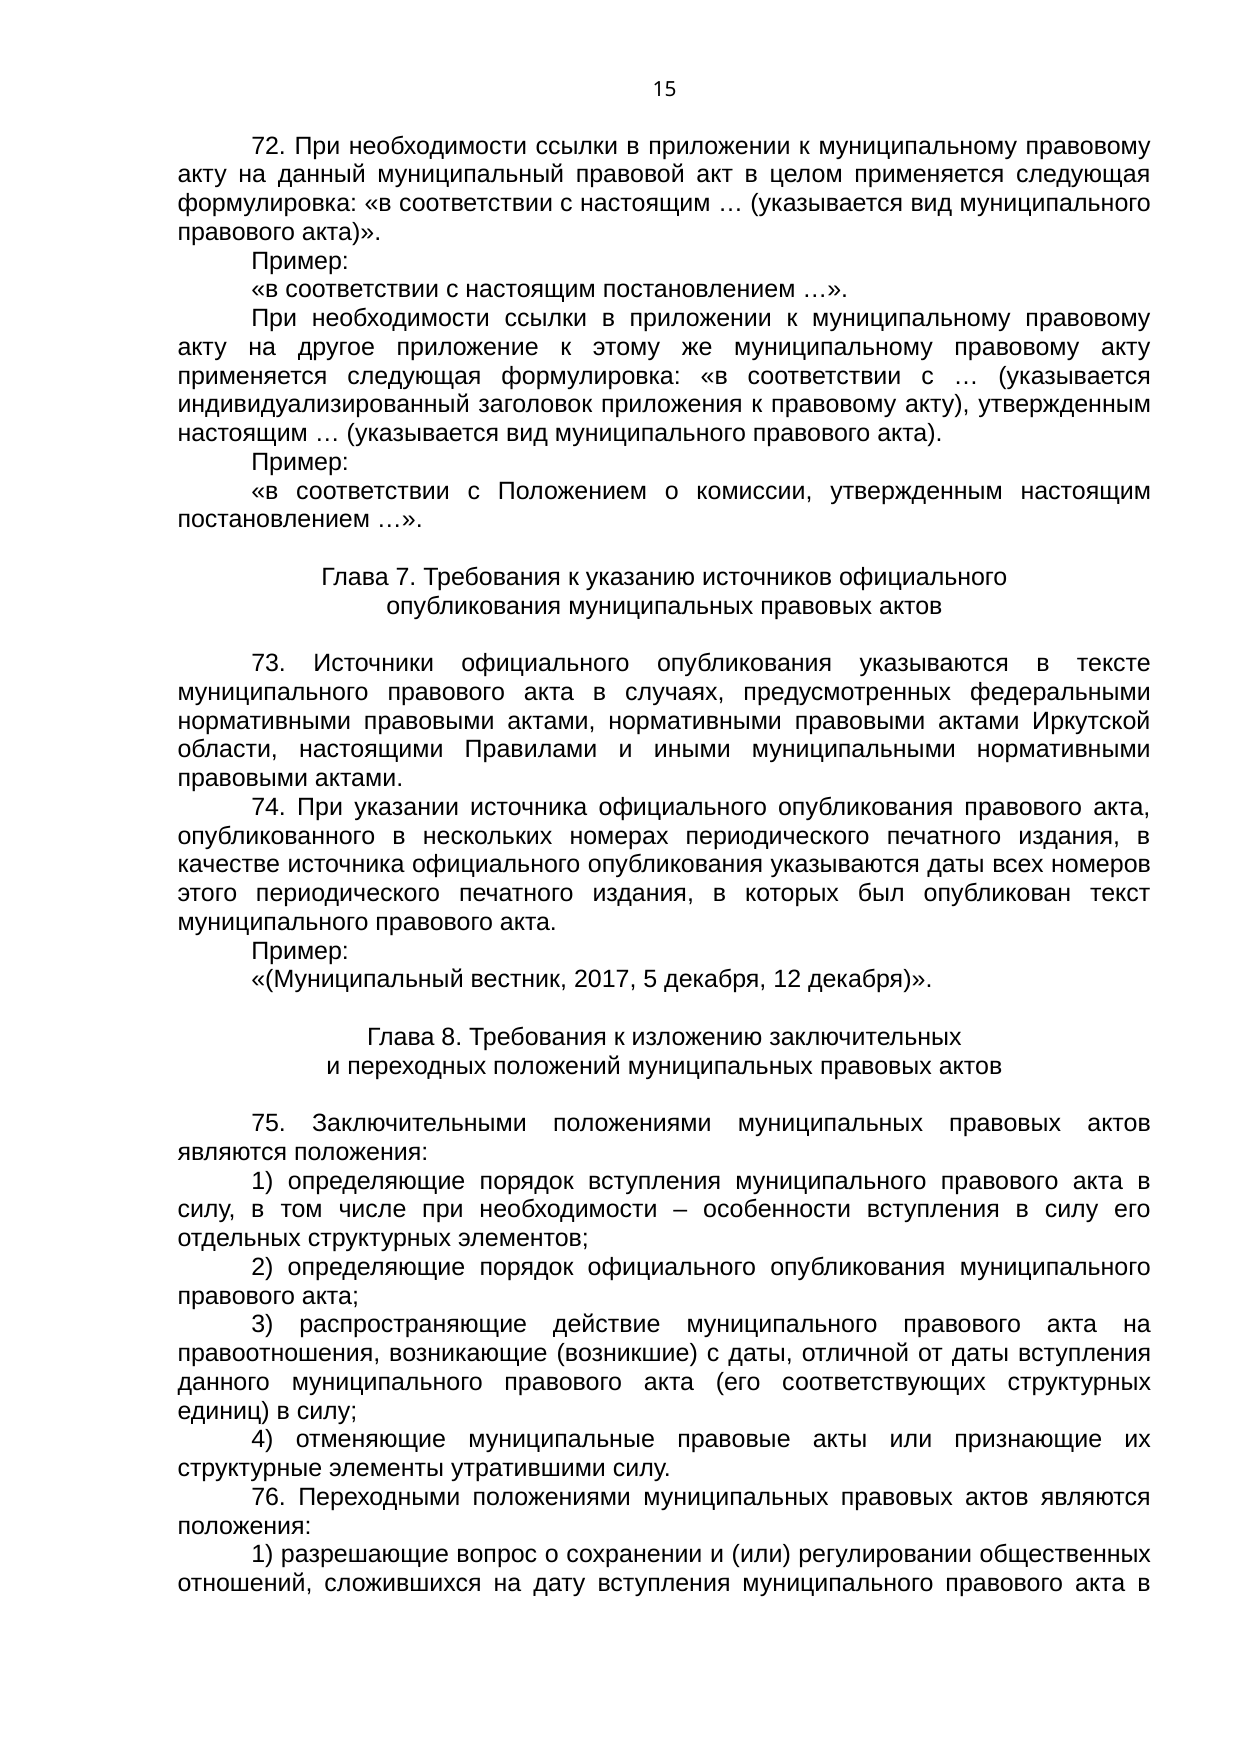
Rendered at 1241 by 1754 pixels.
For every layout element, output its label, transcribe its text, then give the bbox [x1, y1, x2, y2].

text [177, 1539, 1152, 1597]
text 74. При указании источника официального опубликования правового акта, опубликованного в нескольких номерах периодического печатного издания, в качестве источника официального опубликования указываются даты всех номеров этого периодического печатного издания, в которых был опубликован текст муниципального правового акта. [177, 792, 1152, 936]
text Глава 7. Требования к указанию источников официального опубликования муниципальных правовых актов [177, 562, 1152, 619]
text 2) определяющие порядок официального опубликования муниципального правового акта; [177, 1252, 1152, 1309]
text Пример: [177, 936, 1152, 964]
text Глава 8. Требования к изложению заключительных и переходных положений муниципальных правовых актов [177, 1022, 1152, 1079]
text 4) отменяющие муниципальные правовые акты или признающие их структурные элементы утратившими силу. [177, 1424, 1152, 1482]
text 73. Источники официального опубликования указываются в тексте муниципального правового акта в случаях, предусмотренных федеральными нормативными правовыми актами, нормативными правовыми актами Иркутской области, настоящими Правилами и иными муниципальными нормативными правовыми актами. [177, 648, 1152, 792]
text 76. Переходными положениями муниципальных правовых актов являются положения: [177, 1482, 1152, 1539]
text «в соответствии с настоящим постановлением …». [177, 274, 1152, 303]
text 1) определяющие порядок вступления муниципального правового акта в силу, в том числе при необходимости – особенности вступления в силу его отдельных структурных элементов; [177, 1166, 1152, 1252]
text 75. Заключительными положениями муниципальных правовых актов являются положения: [177, 1108, 1152, 1166]
text Пример: [177, 447, 1152, 476]
text «в соответствии с Положением о комиссии, утвержденным настоящим постановлением …». [177, 476, 1152, 533]
text Пример: [177, 246, 1152, 274]
text 72. При необходимости ссылки в приложении к муниципальному правовому акту на данный муниципальный правовой акт в целом применяется следующая формулировка: «в соответствии с настоящим … (указывается вид муниципального правового акта)». [177, 131, 1152, 246]
text 3) распространяющие действие муниципального правового акта на правоотношения, возникающие (возникшие) с даты, отличной от даты вступления данного муниципального правового акта (его соответствующих структурных единиц) в силу; [177, 1309, 1152, 1424]
text «(Муниципальный вестник, 2017, 5 декабря, 12 декабря)». [177, 964, 1152, 993]
text При необходимости ссылки в приложении к муниципальному правовому акту на другое приложение к этому же муниципальному правовому акту применяется следующая формулировка: «в соответствии с … (указывается индивидуализированный заголовок приложения к правовому акту), утвержденным настоящим … (указывается вид муниципального правового акта). [177, 303, 1152, 447]
